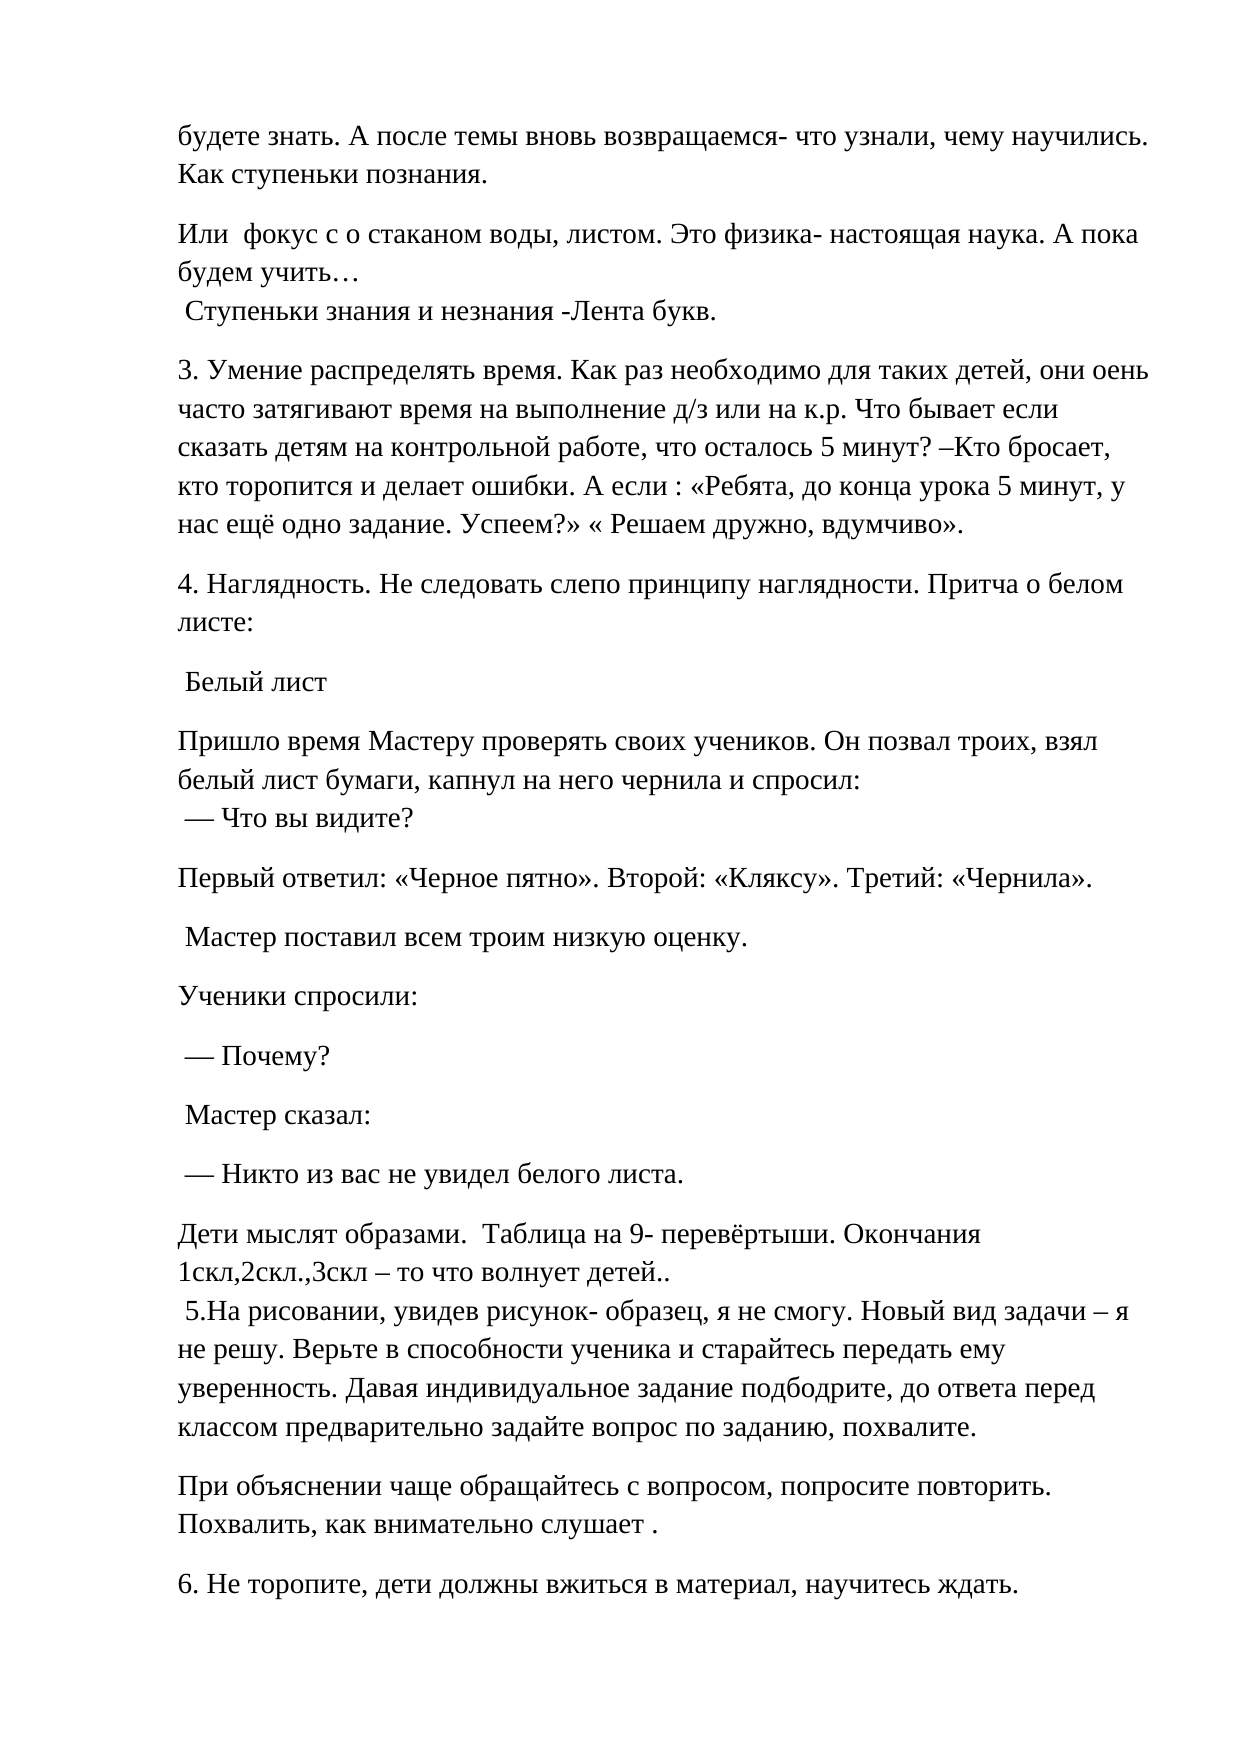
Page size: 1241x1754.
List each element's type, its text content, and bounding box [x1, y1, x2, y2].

text 6. Не торопите, дети должны вжиться в материал, научитесь ждать. [177, 1566, 1152, 1599]
text 4. Наглядность. Не следовать слепо принципу наглядности. Притча о белом листе: [177, 566, 1152, 638]
text Белый лист [177, 664, 1152, 697]
text Ученики спросили: [177, 978, 1152, 1012]
text — Никто из вас не увидел белого листа. [177, 1157, 1152, 1190]
text Или фокус с о стаканом воды, листом. Это физика- настоящая наука. А пока будем учить… Ступеньки знания и незнания -Лента букв. [177, 216, 1152, 327]
text При объяснении чаще обращайтесь с вопросом, попросите повторить. Похвалить, как внимательно слушает . [177, 1468, 1152, 1540]
text — Почему? [177, 1038, 1152, 1071]
text Дети мыслят образами. Таблица на 9- перевёртыши. Окончания 1скл,2скл.,3скл – то что волнует детей.. 5.На рисовании, увидев рисунок- образец, я не смогу. Новый вид задачи – я не решу. Верьте в способности ученика и старайтесь передать ему уверенность. Давая индивидуальное задание подбодрите, до ответа перед классом предварительно задайте вопрос по заданию, похвалите. [177, 1216, 1152, 1442]
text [177, 118, 1152, 190]
text Мастер сказал: [177, 1097, 1152, 1131]
text 3. Умение распределять время. Как раз необходимо для таких детей, они оень часто затягивают время на выполнение д/з или на к.р. Что бывает если сказать детям на контрольной работе, что осталось 5 минут? –Кто бросает, кто торопится и делает ошибки. А если : «Ребята, до конца урока 5 минут, у нас ещё одно задание. Успеем?» « Решаем дружно, вдумчиво». [177, 352, 1152, 540]
text Первый ответил: «Черное пятно». Второй: «Кляксу». Третий: «Чернила». [177, 860, 1152, 893]
text Мастер поставил всем троим низкую оценку. [177, 919, 1152, 953]
text Пришло время Мастеру проверять своих учеников. Он позвал троих, взял белый лист бумаги, капнул на него чернила и спросил: — Что вы видите? [177, 723, 1152, 834]
